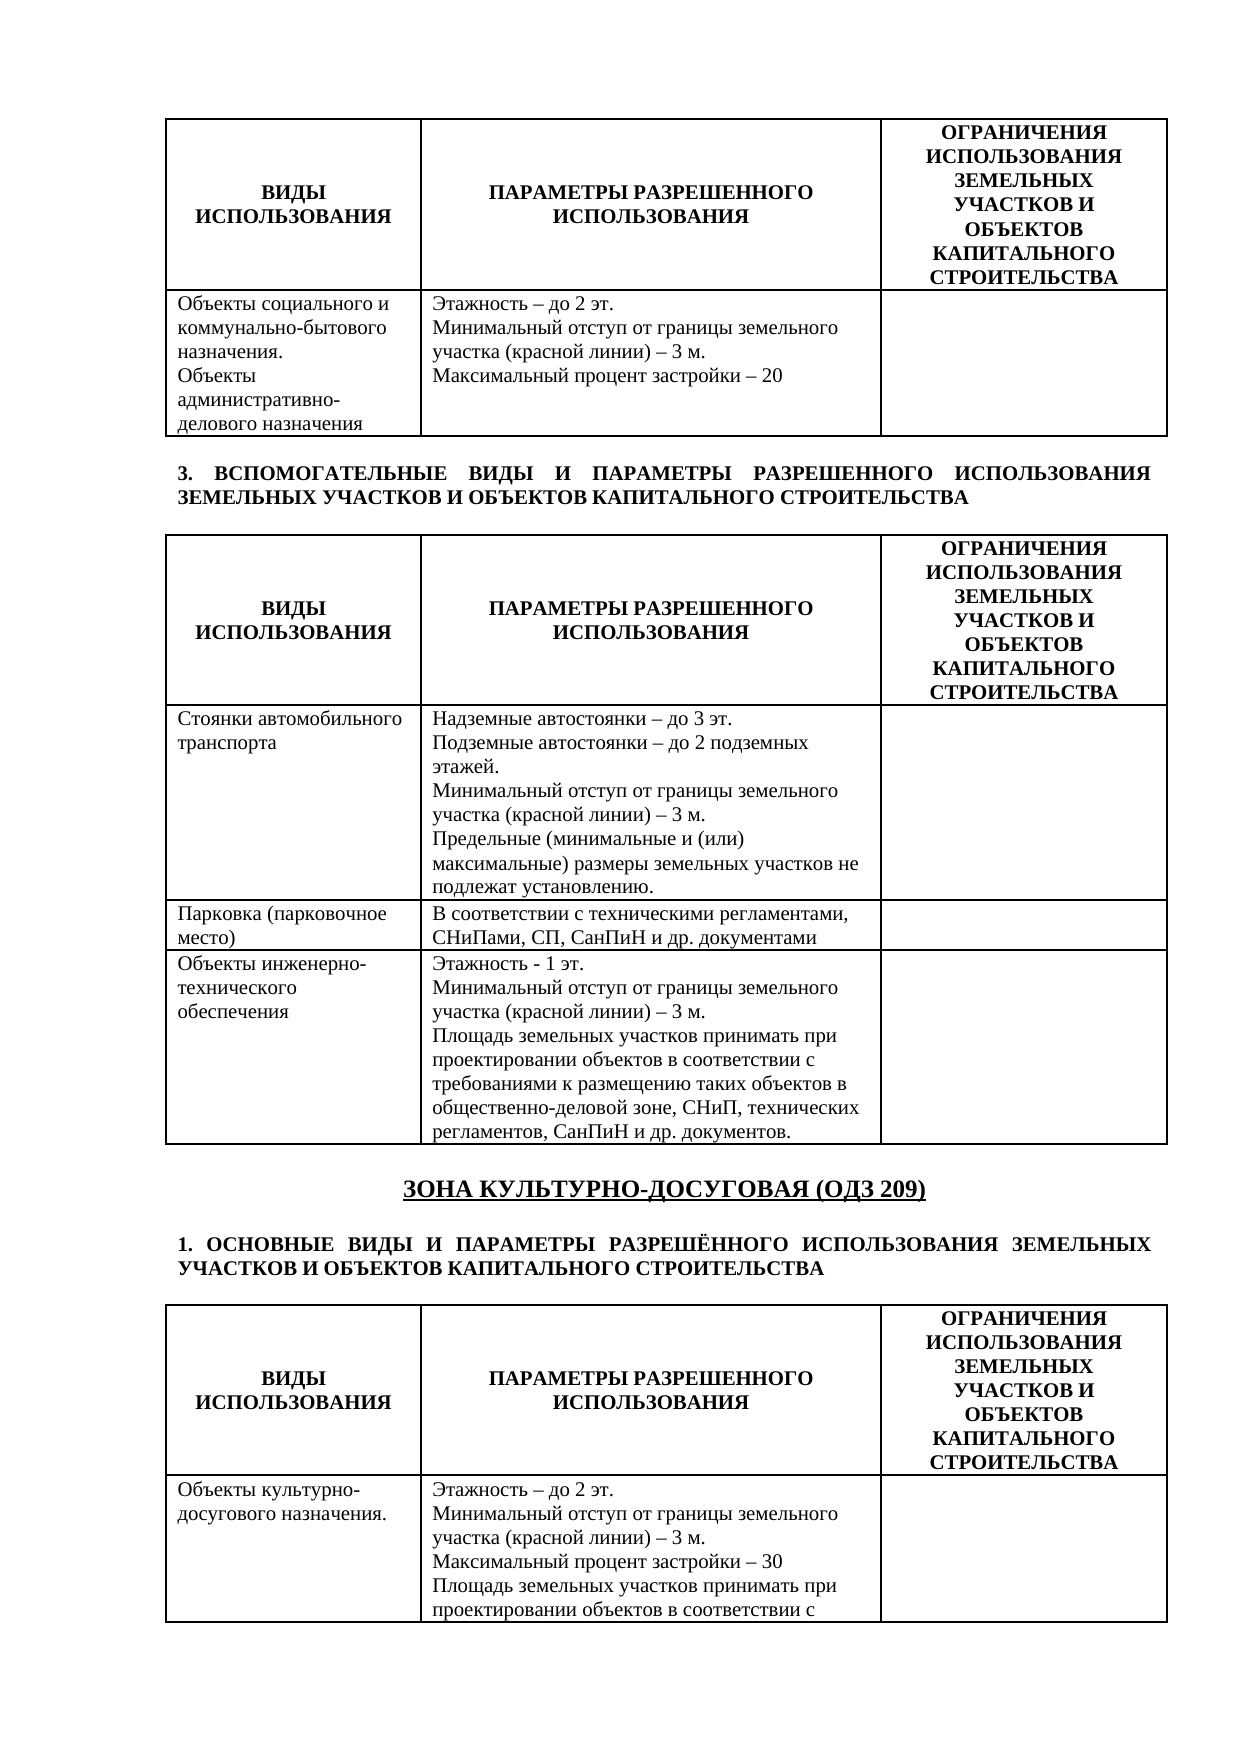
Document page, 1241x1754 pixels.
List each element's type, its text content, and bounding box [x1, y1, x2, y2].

table_cell Этажность – до 2 эт. Минимальный отступ от границы земельного участка (красной линии) – 3 м. Максимальный процент застройки – 20 [422, 291, 880, 435]
text ЗОНА КУЛЬТУРНО-ДОСУГОВАЯ (ОДЗ 209) [177, 1174, 1152, 1203]
table_cell [882, 901, 1166, 949]
table_cell Объекты социального и коммунально-бытового назначения. Объекты административно-делового назначения [167, 291, 420, 435]
table_header ПАРАМЕТРЫ РАЗРЕШЕННОГО ИСПОЛЬЗОВАНИЯ [422, 1306, 880, 1474]
table_cell В соответствии с техническими регламентами, СНиПами, СП, СанПиН и др. документами [422, 901, 880, 949]
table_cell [422, 1476, 880, 1621]
table_header ПАРАМЕТРЫ РАЗРЕШЕННОГО ИСПОЛЬЗОВАНИЯ [422, 120, 880, 289]
table_header ПАРАМЕТРЫ РАЗРЕШЕННОГО ИСПОЛЬЗОВАНИЯ [422, 536, 880, 704]
text 1. ОСНОВНЫЕ ВИДЫ И ПАРАМЕТРЫ РАЗРЕШЁННОГО ИСПОЛЬЗОВАНИЯ ЗЕМЕЛЬНЫХ УЧАСТКОВ И ОБЪЕКТОВ КАПИТАЛЬНОГО СТРОИТЕЛЬСТВА [177, 1232, 1152, 1280]
table_header ВИДЫ ИСПОЛЬЗОВАНИЯ [167, 1306, 420, 1474]
table_cell [882, 291, 1166, 435]
table_header ВИДЫ ИСПОЛЬЗОВАНИЯ [167, 536, 420, 704]
table_cell [882, 706, 1166, 898]
table_cell [882, 1476, 1166, 1621]
table_cell [882, 951, 1166, 1143]
table_cell Надземные автостоянки – до 3 эт. Подземные автостоянки – до 2 подземных этажей. Минимальный отступ от границы земельного участка (красной линии) – 3 м. Предельные (минимальные и (или) максимальные) размеры земельных участков не подлежат установлению. [422, 706, 880, 898]
table_cell Объекты инженерно-технического обеспечения [167, 951, 420, 1143]
table_cell Этажность - 1 эт. Минимальный отступ от границы земельного участка (красной линии) – 3 м. Площадь земельных участков принимать при проектировании объектов в соответствии с требованиями к размещению таких объектов в общественно-деловой зоне, СНиП, технических регламентов, СанПиН и др. документов. [422, 951, 880, 1143]
table_header ОГРАНИЧЕНИЯ ИСПОЛЬЗОВАНИЯ ЗЕМЕЛЬНЫХ УЧАСТКОВ И ОБЪЕКТОВ КАПИТАЛЬНОГО СТРОИТЕЛЬСТВА [882, 536, 1166, 704]
table_header ВИДЫ ИСПОЛЬЗОВАНИЯ [167, 120, 420, 289]
table_header ОГРАНИЧЕНИЯ ИСПОЛЬЗОВАНИЯ ЗЕМЕЛЬНЫХ УЧАСТКОВ И ОБЪЕКТОВ КАПИТАЛЬНОГО СТРОИТЕЛЬСТВА [882, 1306, 1166, 1474]
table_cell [167, 1476, 420, 1621]
text 3. ВСПОМОГАТЕЛЬНЫЕ ВИДЫ И ПАРАМЕТРЫ РАЗРЕШЕННОГО ИСПОЛЬЗОВАНИЯ ЗЕМЕЛЬНЫХ УЧАСТКОВ И ОБЪЕКТОВ КАПИТАЛЬНОГО СТРОИТЕЛЬСТВА [177, 461, 1152, 509]
table_cell Парковка (парковочное место) [167, 901, 420, 949]
table_cell Стоянки автомобильного транспорта [167, 706, 420, 898]
table_header ОГРАНИЧЕНИЯ ИСПОЛЬЗОВАНИЯ ЗЕМЕЛЬНЫХ УЧАСТКОВ И ОБЪЕКТОВ КАПИТАЛЬНОГО СТРОИТЕЛЬСТВА [882, 120, 1166, 289]
